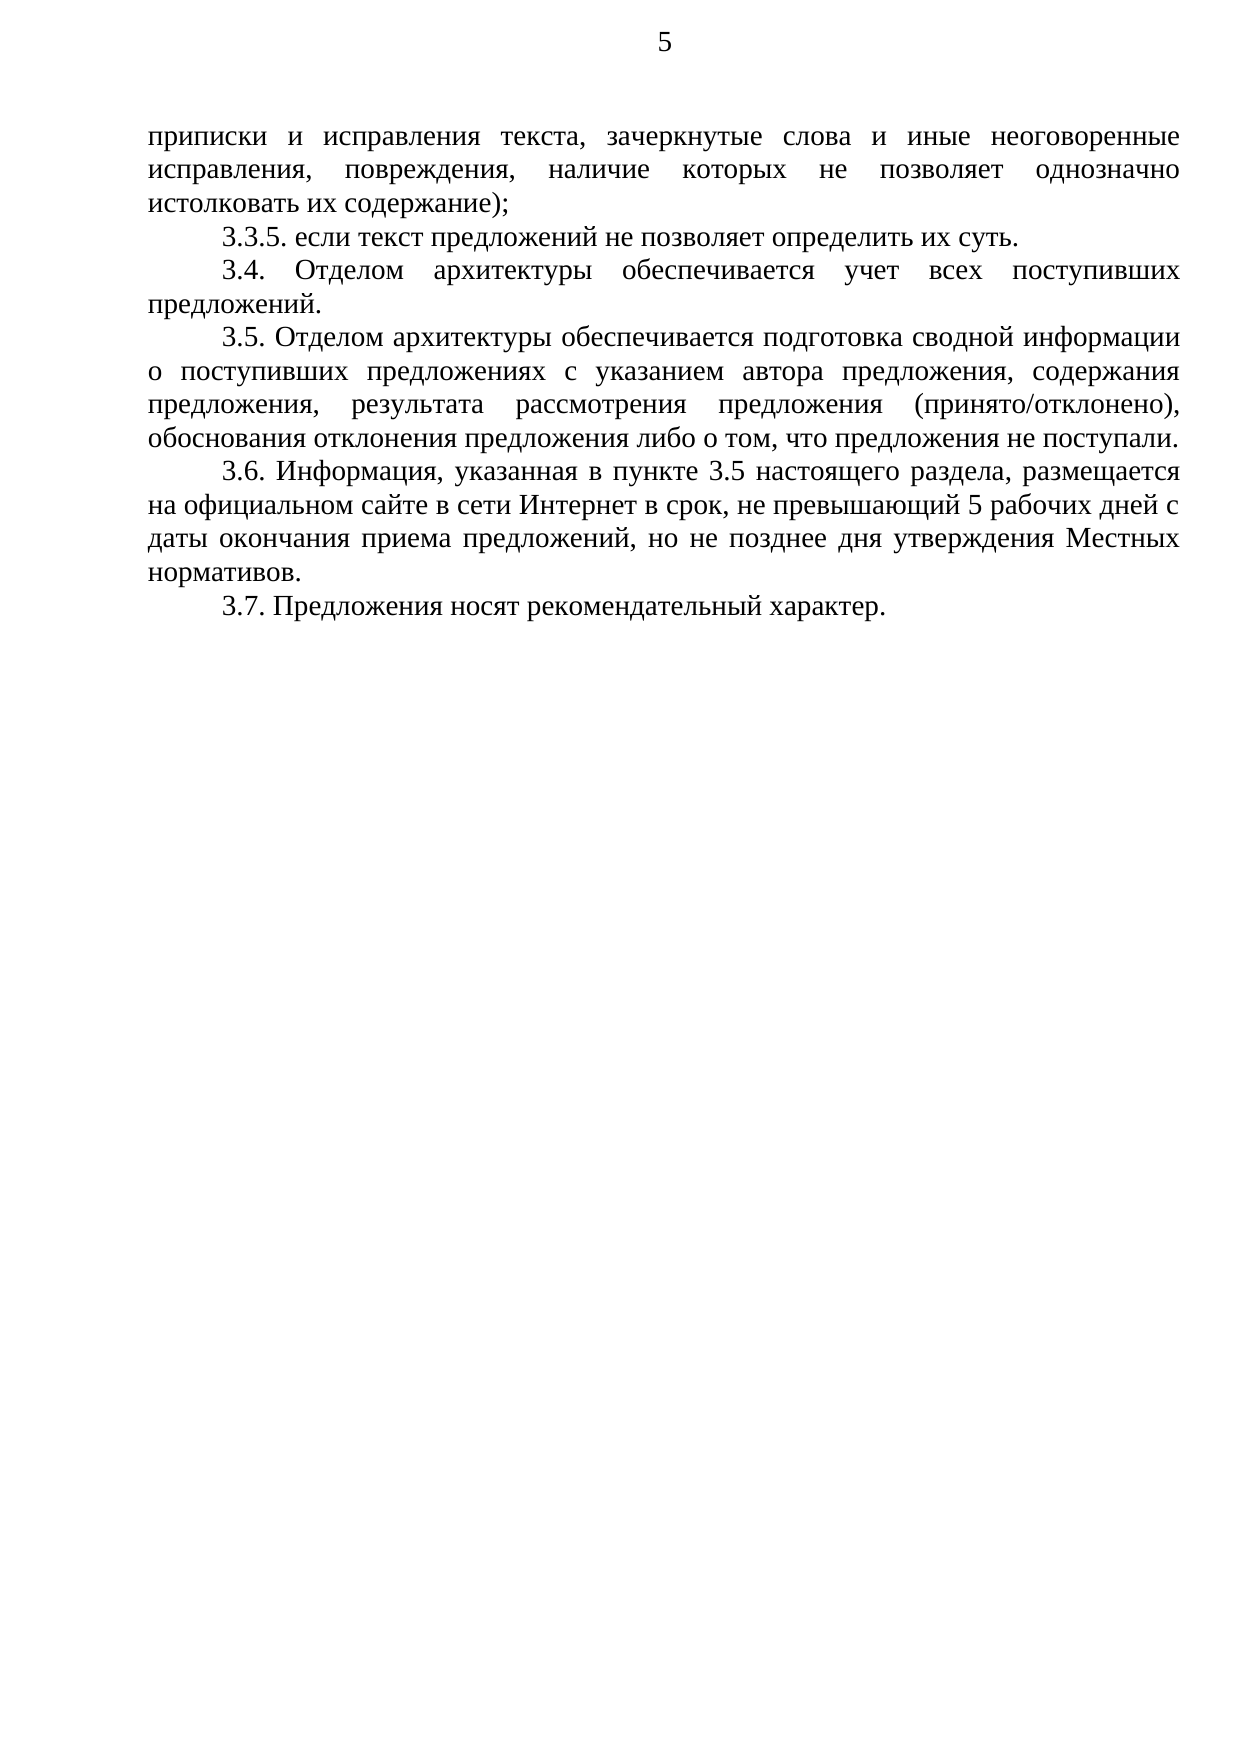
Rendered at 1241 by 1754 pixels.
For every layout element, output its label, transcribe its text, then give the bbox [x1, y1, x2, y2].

text 3.3.5. если текст предложений не позволяет определить их суть. [148, 219, 1181, 252]
text 3.4. Отделом архитектуры обеспечивается учет всех поступивших предложений. [148, 252, 1181, 319]
text 3.6. Информация, указанная в пункте 3.5 настоящего раздела, размещается на официальном сайте в сети Интернет в срок, не превышающий 5 рабочих дней с даты окончания приема предложений, но не позднее дня утверждения Местных нормативов. [148, 453, 1181, 588]
text 3.5. Отделом архитектуры обеспечивается подготовка сводной информации о поступивших предложениях с указанием автора предложения, содержания предложения, результата рассмотрения предложения (принято/отклонено), обоснования отклонения предложения либо о том, что предложения не поступали. [148, 319, 1181, 453]
text 3.7. Предложения носят рекомендательный характер. [148, 588, 1181, 621]
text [148, 118, 1181, 219]
